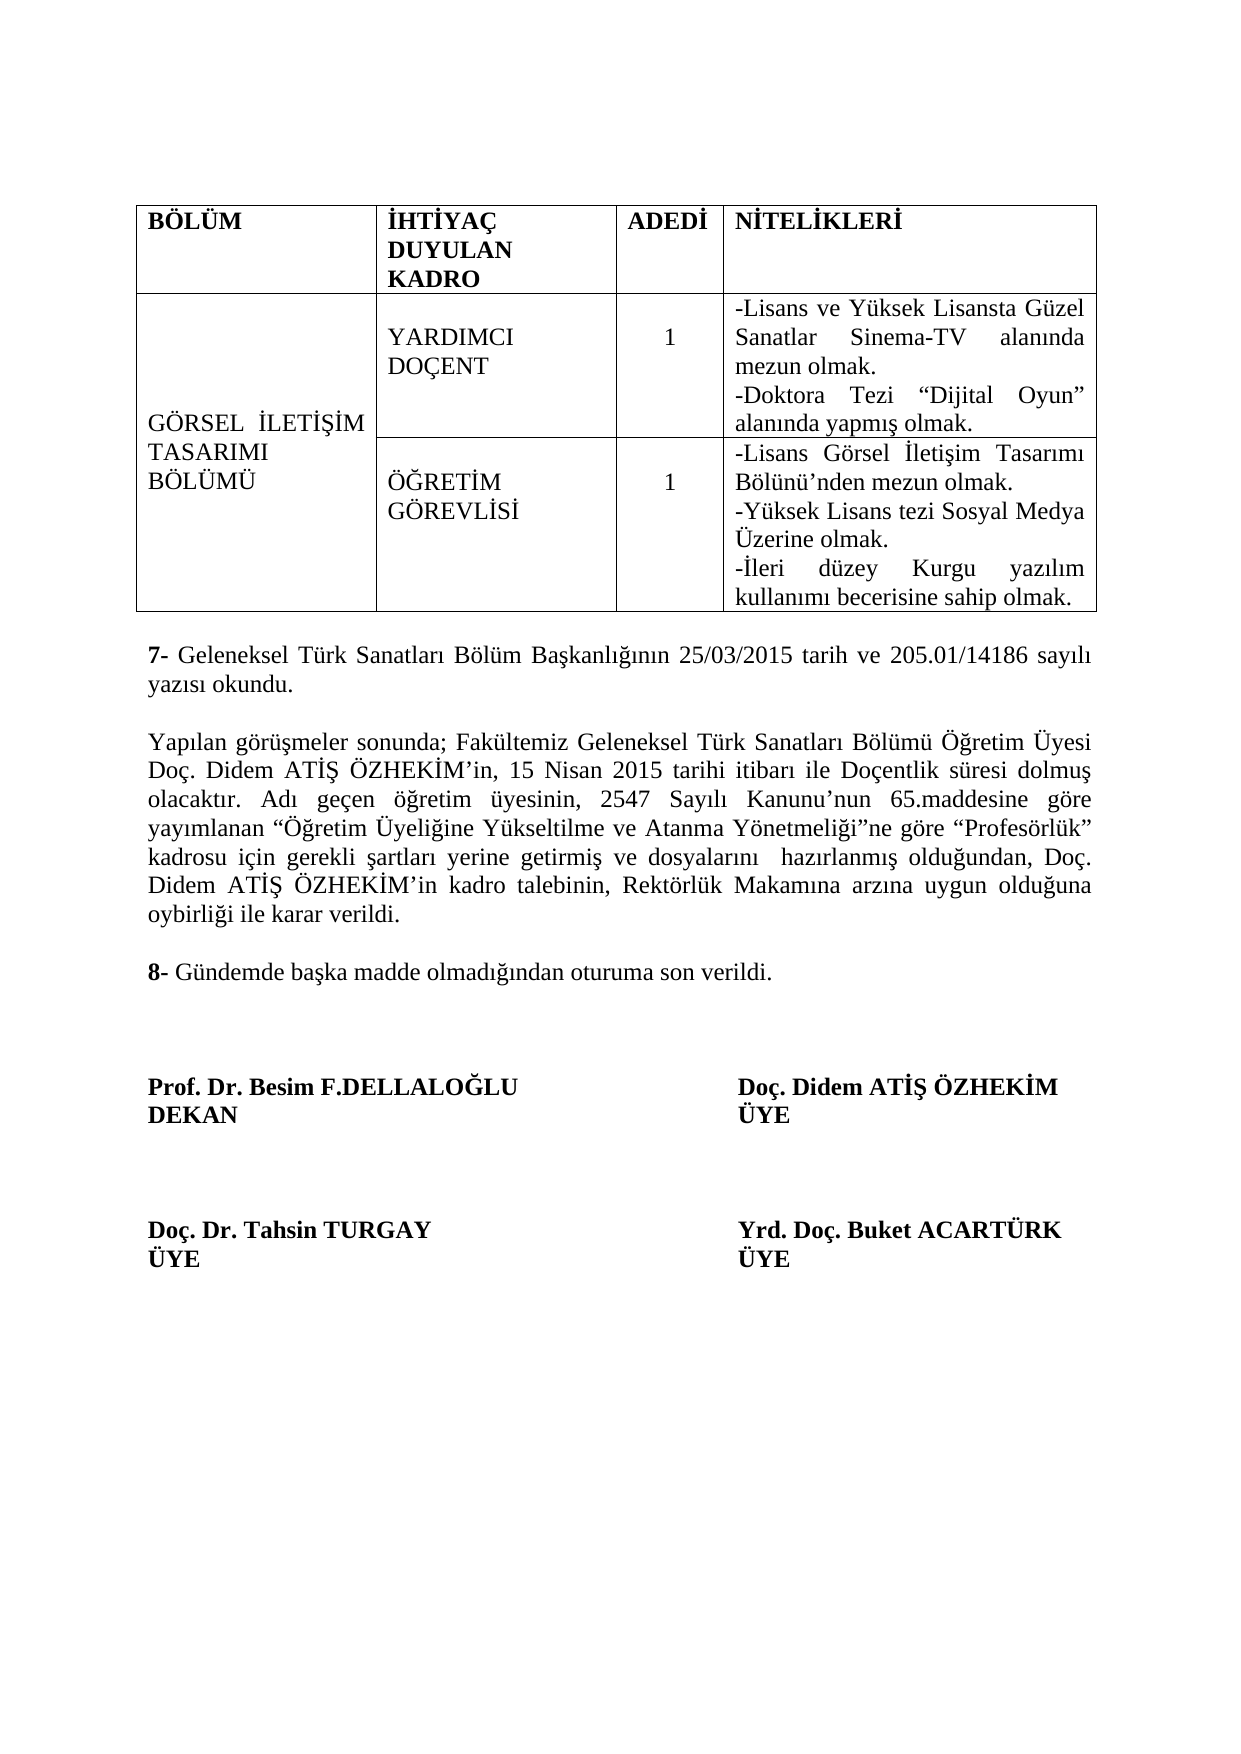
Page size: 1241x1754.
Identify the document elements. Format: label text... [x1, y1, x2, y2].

table_cell -Lisans Görsel İletişim Tasarımı Bölünü’nden mezun olmak. -Yüksek Lisans tezi Sosyal Medya Üzerine olmak. -İleri düzey Kurgu yazılım kullanımı becerisine sahip olmak. [724, 438, 1096, 611]
table_cell ÖĞRETİM GÖREVLİSİ [377, 438, 616, 611]
text Yapılan görüşmeler sonunda; Fakültemiz Geleneksel Türk Sanatları Bölümü Öğretim Üyesi Doç. Didem ATİŞ ÖZHEKİM’in, 15 Nisan 2015 tarihi itibarı ile Doçentlik süresi dolmuş olacaktır. Adı geçen öğretim üyesinin, 2547 Sayılı Kanunu’nun 65.maddesine göre yayımlanan “Öğretim Üyeliğine Yükseltilme ve Atanma Yönetmeliği”ne göre “Profesörlük” kadrosu için gerekli şartları yerine getirmiş ve dosyalarını hazırlanmış olduğundan, Doç. Didem ATİŞ ÖZHEKİM’in kadro talebinin, Rektörlük Makamına arzına uygun olduğuna oybirliği ile karar verildi. [148, 727, 1093, 928]
table_header BÖLÜM [137, 206, 376, 292]
table_cell 1 [617, 294, 723, 437]
text 8- Gündemde başka madde olmadığından oturuma son verildi. [148, 957, 1093, 986]
text 7- Geleneksel Türk Sanatları Bölüm Başkanlığının 25/03/2015 tarih ve 205.01/14186 sayılı yazısı okundu. [148, 641, 1093, 698]
table_cell YARDIMCI DOÇENT [377, 294, 616, 437]
table_cell GÖRSEL İLETİŞİM TASARIMI BÖLÜMÜ [137, 294, 376, 611]
text DEKAN ÜYE [148, 1101, 1093, 1129]
text Doç. Dr. Tahsin TURGAY Yrd. Doç. Buket ACARTÜRK [148, 1216, 1093, 1244]
text Prof. Dr. Besim F.DELLALOĞLU Doç. Didem ATİŞ ÖZHEKİM [148, 1072, 1093, 1101]
table_header ADEDİ [617, 206, 723, 292]
text ÜYE ÜYE [148, 1244, 1093, 1273]
table_cell 1 [617, 438, 723, 611]
table_header NİTELİKLERİ [724, 206, 1096, 292]
table_header İHTİYAÇ DUYULAN KADRO [377, 206, 616, 292]
table_cell -Lisans ve Yüksek Lisansta Güzel Sanatlar Sinema-TV alanında mezun olmak. -Doktora Tezi “Dijital Oyun” alanında yapmış olmak. [724, 294, 1096, 437]
